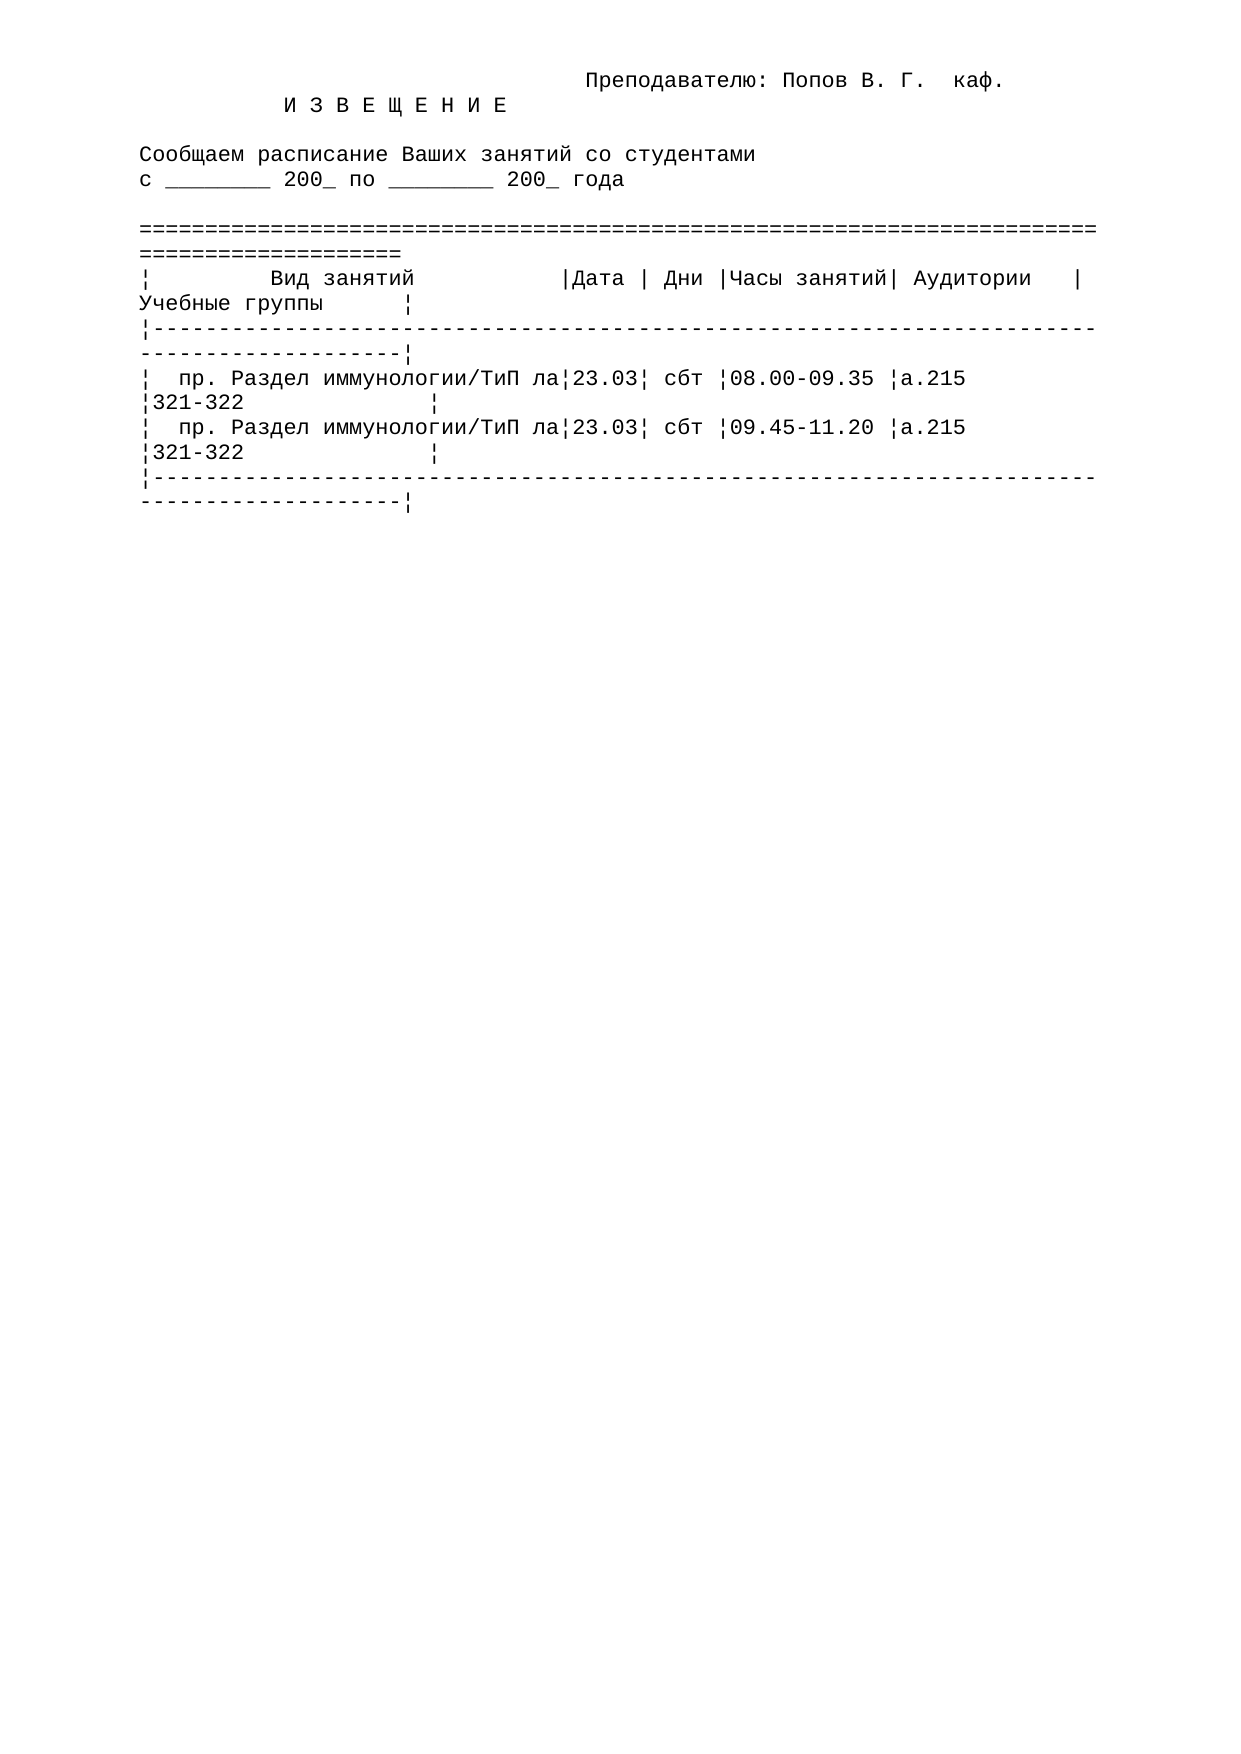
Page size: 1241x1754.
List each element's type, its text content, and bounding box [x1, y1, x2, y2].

text ¦--------------------------------------------------------------------------------------------¦ [139, 466, 1101, 515]
text Сообщаем расписание Ваших занятий со студентами [139, 143, 1101, 168]
text ¦--------------------------------------------------------------------------------------------¦ [139, 317, 1101, 367]
text ¦ пр. Раздел иммунологии/ТиП ла¦23.03¦ сбт ¦08.00-09.35 ¦а.215 ¦321-322 ¦ [139, 367, 1101, 416]
text с ________ 200_ по ________ 200_ года [139, 168, 1101, 193]
text ¦ пр. Раздел иммунологии/ТиП ла¦23.03¦ сбт ¦09.45-11.20 ¦а.215 ¦321-322 ¦ [139, 416, 1101, 466]
text ============================================================================================= [139, 218, 1101, 267]
text И З В Е Щ Е Н И Е [139, 94, 1101, 119]
text ¦ Вид занятий |Дата | Дни |Часы занятий| Аудитории | Учебные группы ¦ [139, 267, 1101, 317]
text Преподавателю: Попов В. Г. каф. [139, 69, 1101, 94]
